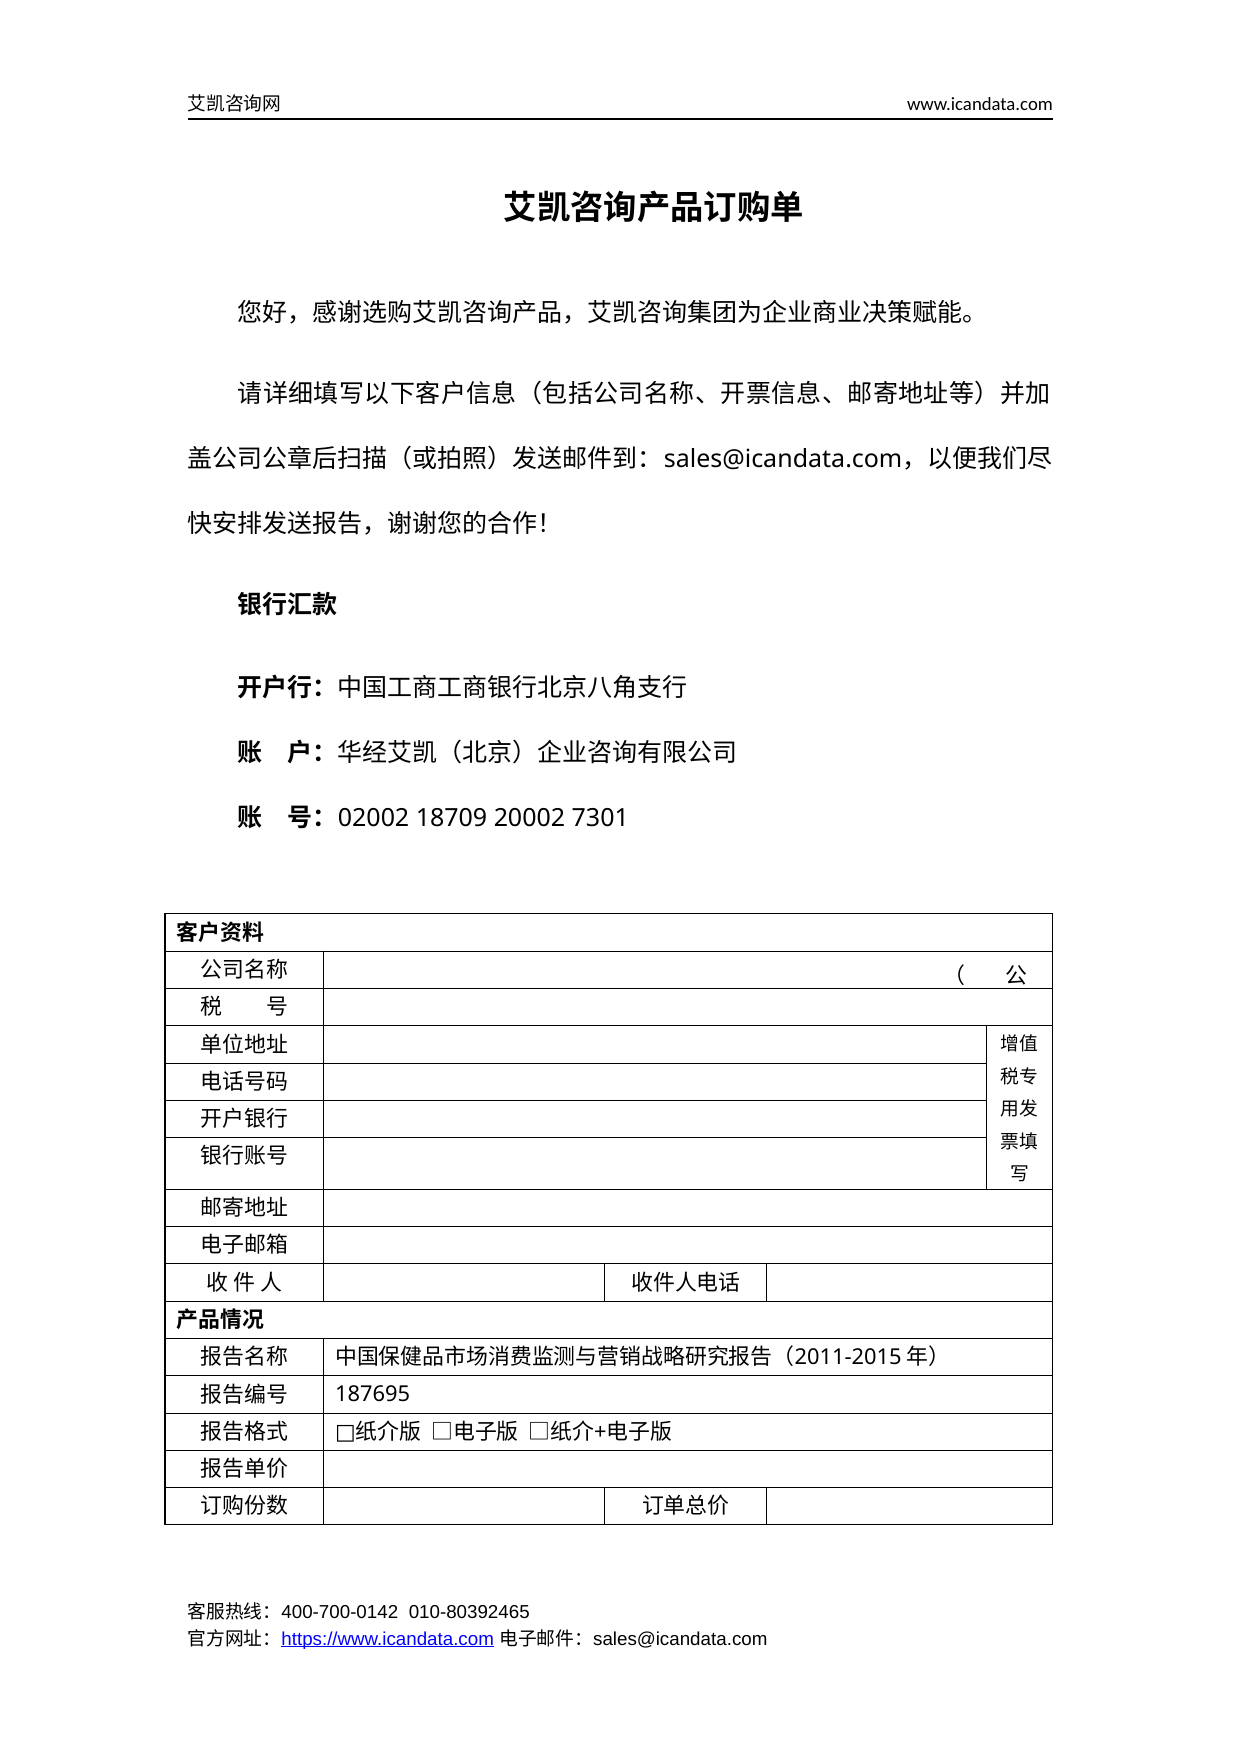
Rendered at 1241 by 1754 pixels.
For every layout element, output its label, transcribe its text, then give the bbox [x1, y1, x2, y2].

table_cell 增值税专用发票填写 [987, 1026, 1052, 1189]
table_cell [767, 1264, 1052, 1301]
table_cell 产品情况 [166, 1302, 1052, 1338]
table_cell 订单总价 [605, 1488, 766, 1524]
text 请详细填写以下客户信息（包括公司名称、开票信息、邮寄地址等）并加盖公司公章后扫描（或拍照）发送邮件到：sales@icandata.com，以便我们尽快安排发送报告，谢谢您的合作！ [187, 359, 1053, 554]
table_cell □纸介版 □电子版 □纸介+电子版 [324, 1414, 1052, 1450]
table_cell 电子邮箱 [166, 1227, 323, 1263]
table_cell 收件人电话 [605, 1264, 766, 1301]
table_cell 报告编号 [166, 1376, 323, 1412]
table_cell [324, 1138, 986, 1189]
table_cell [324, 1227, 1052, 1263]
table_cell [324, 952, 1052, 988]
table_cell 开户银行 [166, 1101, 323, 1137]
table_cell [324, 1190, 1052, 1226]
table_cell 报告名称 [166, 1339, 323, 1375]
table_cell [324, 1064, 986, 1100]
table_cell [324, 1101, 986, 1137]
table_cell 报告单价 [166, 1451, 323, 1487]
table_cell [324, 989, 1052, 1025]
text 艾凯咨询产品订购单 [187, 172, 1053, 237]
table_cell [324, 1264, 604, 1301]
table_header 客户资料 [166, 914, 1052, 951]
table_cell 单位地址 [166, 1026, 323, 1062]
table_cell [324, 1451, 1052, 1487]
table_cell 电话号码 [166, 1064, 323, 1100]
table_cell [324, 1488, 604, 1524]
table_cell 收 件 人 [166, 1264, 323, 1301]
table_cell [324, 1026, 986, 1062]
table_cell 银行账号 [166, 1138, 323, 1189]
table_cell 公司名称 [166, 952, 323, 988]
text 账 号：02002 18709 20002 7301 [187, 783, 1053, 848]
table_cell 税 号 [166, 989, 323, 1025]
text 账 户：华经艾凯（北京）企业咨询有限公司 [187, 718, 1053, 783]
table_cell 报告格式 [166, 1414, 323, 1450]
table_cell 187695 [324, 1376, 1052, 1412]
table_cell 邮寄地址 [166, 1190, 323, 1226]
table_cell 订购份数 [166, 1488, 323, 1524]
text 您好，感谢选购艾凯咨询产品，艾凯咨询集团为企业商业决策赋能。 [187, 278, 1053, 343]
table_cell [767, 1488, 1052, 1524]
text 银行汇款 [187, 570, 1053, 635]
table_cell 中国保健品市场消费监测与营销战略研究报告（2011-2015年） [324, 1339, 1052, 1375]
text 开户行：中国工商工商银行北京八角支行 [187, 653, 1053, 718]
